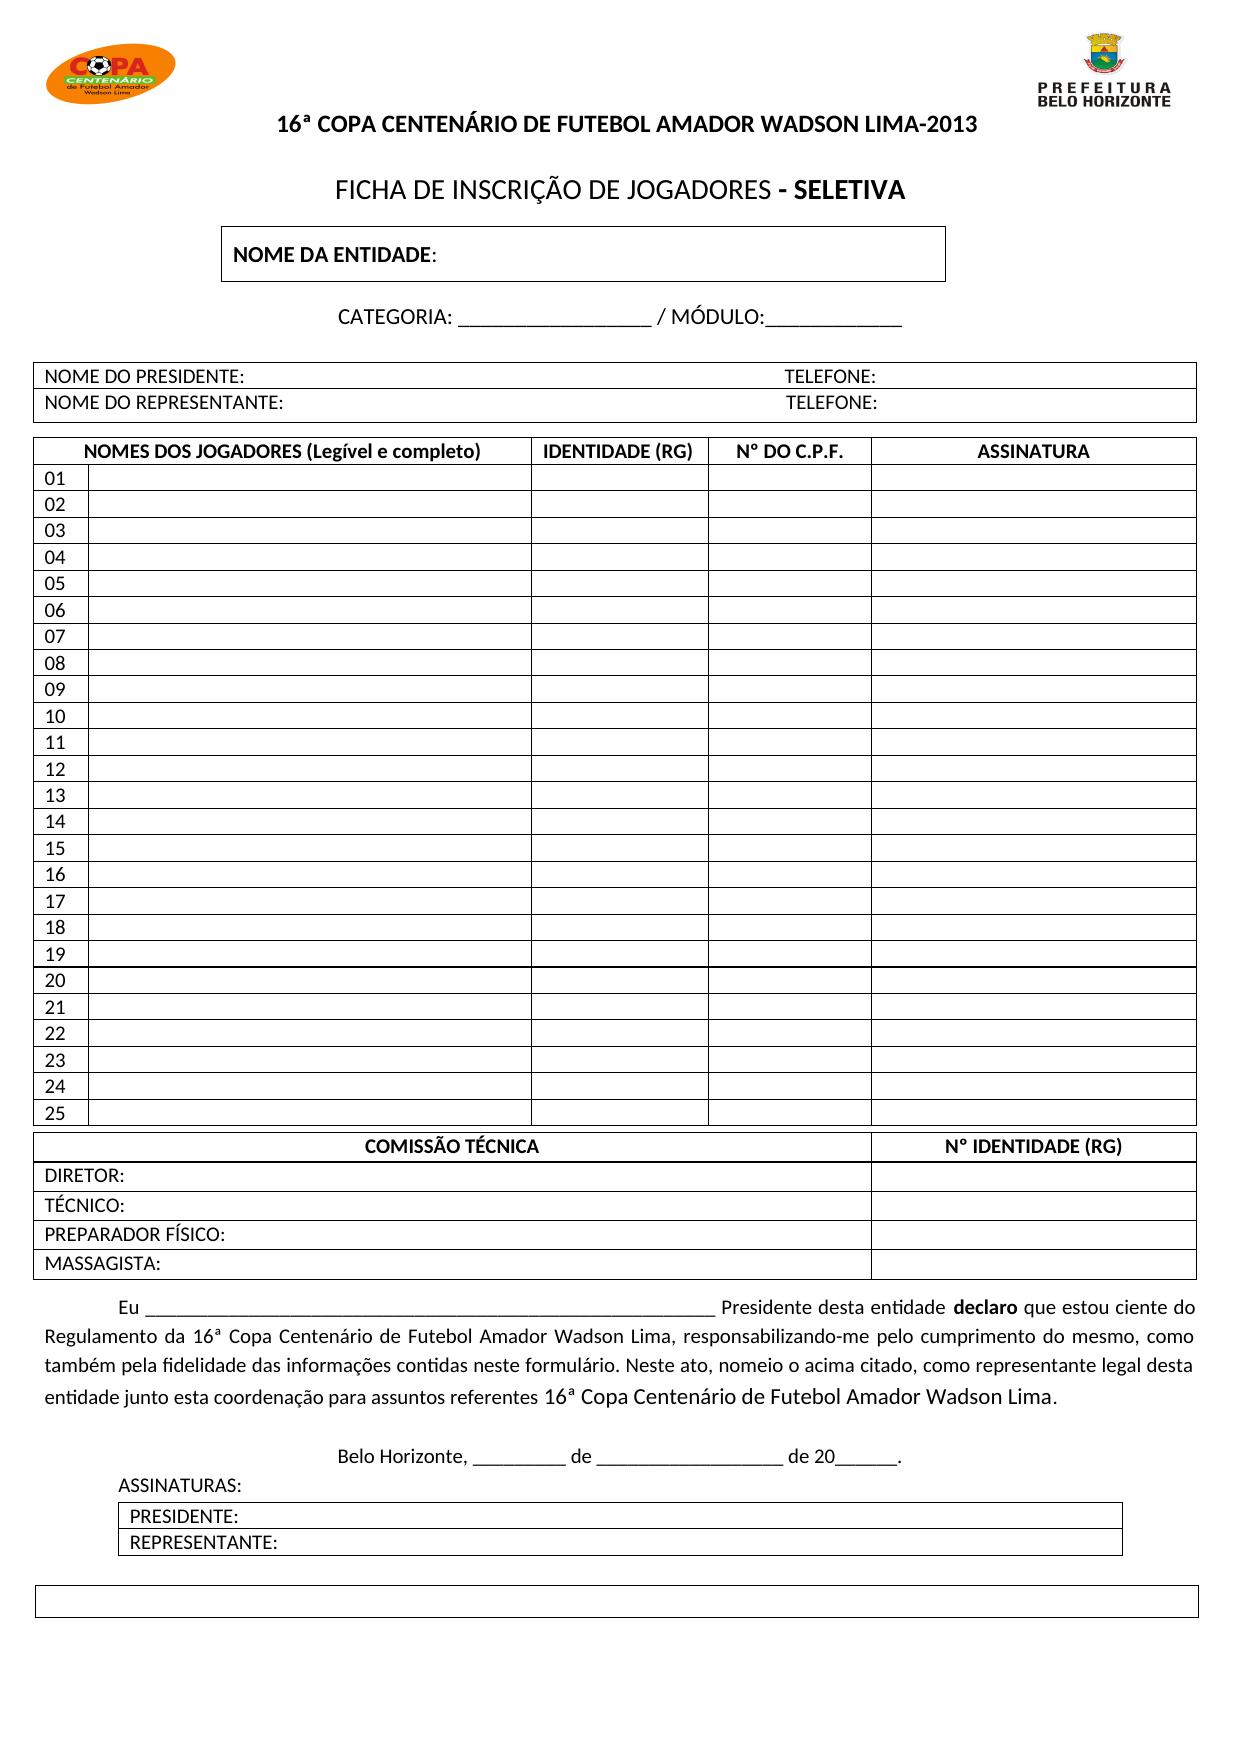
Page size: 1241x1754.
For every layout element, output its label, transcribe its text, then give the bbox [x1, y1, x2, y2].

table_cell [709, 782, 871, 808]
table_cell 12 [34, 756, 88, 781]
table_cell [89, 650, 531, 675]
table_cell [532, 597, 708, 622]
table_cell [709, 571, 871, 596]
table_cell [872, 597, 1196, 622]
table_cell [872, 518, 1196, 543]
text FICHA DE INSCRIÇÃO DE JOGADORES - SELETIVA [44, 171, 1196, 206]
table_cell [89, 491, 531, 517]
table_cell [709, 1047, 871, 1072]
table_cell [532, 729, 708, 755]
table_cell [872, 809, 1196, 834]
table_cell [709, 491, 871, 517]
table_cell 21 [34, 994, 88, 1019]
table_cell [89, 835, 531, 861]
table_cell [89, 729, 531, 755]
table_cell [872, 729, 1196, 755]
table_cell [872, 465, 1196, 490]
table_cell 07 [34, 624, 88, 649]
table_cell 13 [34, 782, 88, 808]
table_cell [532, 941, 708, 966]
table_header NOME DO PRESIDENTE: TELEFONE: [34, 363, 1196, 388]
table_cell [872, 994, 1196, 1019]
table_cell [89, 941, 531, 966]
table_cell [89, 624, 531, 649]
table_cell REPRESENTANTE: [119, 1529, 1122, 1555]
table_cell [532, 491, 708, 517]
table_header NOMES DOS JOGADORES (Legível e completo) [34, 438, 531, 464]
table_cell [709, 1073, 871, 1099]
table_cell 25 [34, 1100, 88, 1125]
table_cell [872, 1100, 1196, 1125]
table_cell [872, 782, 1196, 808]
picture [1035, 29, 1172, 108]
text CATEGORIA: _________________ / MÓDULO:____________ [44, 302, 1196, 330]
table_cell [89, 571, 531, 596]
table_cell PREPARADOR FÍSICO: [34, 1221, 871, 1249]
table_cell 14 [34, 809, 88, 834]
table_cell [709, 941, 871, 966]
table_cell [89, 518, 531, 543]
table_cell [89, 756, 531, 781]
table_cell [532, 756, 708, 781]
table_cell [872, 650, 1196, 675]
table_cell [709, 465, 871, 490]
table_cell [89, 1100, 531, 1125]
table_cell [532, 968, 708, 993]
table_cell [709, 1100, 871, 1125]
table_cell [872, 544, 1196, 569]
table_cell [872, 491, 1196, 517]
table_header PRESIDENTE: [119, 1503, 1122, 1528]
table_cell [532, 1073, 708, 1099]
table_cell [709, 729, 871, 755]
table_cell [872, 703, 1196, 728]
table_cell 08 [34, 650, 88, 675]
table_cell [532, 571, 708, 596]
table_cell [532, 624, 708, 649]
table_cell MASSAGISTA: [34, 1250, 871, 1278]
table_cell [89, 782, 531, 808]
table_cell [709, 968, 871, 993]
table_cell [89, 1020, 531, 1046]
table_cell [532, 518, 708, 543]
text Eu _______________________________________________________ Presidente desta entidade declaro que estou ciente do Regulamento da 16ª Copa Centenário de Futebol Amador Wadson Lima, responsabilizando-me pelo cumprimento do mesmo, como também pela fidelidade das informações contidas neste formulário. Neste ato, nomeio o acima citado, como representante legal desta entidade junto esta coordenação para assuntos referentes 16ª Copa Centenário de Futebol Amador Wadson Lima. [44, 1294, 1196, 1410]
table_cell 06 [34, 597, 88, 622]
table_cell [872, 862, 1196, 887]
table_cell [872, 888, 1196, 913]
table_header NOME DA ENTIDADE: [222, 227, 945, 281]
table_cell [709, 888, 871, 913]
table_cell [872, 756, 1196, 781]
table_cell 18 [34, 915, 88, 940]
table_cell [709, 650, 871, 675]
table_cell 20 [34, 968, 88, 993]
table_cell [532, 915, 708, 940]
table_cell 16 [34, 862, 88, 887]
table_cell 03 [34, 518, 88, 543]
table_header IDENTIDADE (RG) [532, 438, 708, 464]
table_cell [872, 624, 1196, 649]
table_cell [532, 1100, 708, 1125]
table_cell NOME DO REPRESENTANTE: TELEFONE: [34, 389, 1196, 422]
table_cell 23 [34, 1047, 88, 1072]
table_cell [89, 544, 531, 569]
table_cell [872, 1073, 1196, 1099]
table_cell [89, 994, 531, 1019]
table_cell [89, 862, 531, 887]
table_cell 11 [34, 729, 88, 755]
table_cell [709, 703, 871, 728]
table_header ASSINATURA [872, 438, 1196, 464]
table_cell [709, 544, 871, 569]
table_cell [709, 994, 871, 1019]
table_cell [872, 1047, 1196, 1072]
table_cell [532, 994, 708, 1019]
table_cell [709, 518, 871, 543]
text ASSINATURAS: [44, 1473, 1196, 1498]
table_cell [532, 703, 708, 728]
table_cell [532, 782, 708, 808]
text Belo Horizonte, _________ de __________________ de 20______. [44, 1443, 1196, 1469]
table_cell 09 [34, 676, 88, 702]
table_cell [872, 941, 1196, 966]
table_cell 15 [34, 835, 88, 861]
table_cell [872, 915, 1196, 940]
table_cell [89, 465, 531, 490]
table_cell [89, 597, 531, 622]
table_cell 01 [34, 465, 88, 490]
table_cell [709, 1020, 871, 1046]
table_cell [532, 465, 708, 490]
table_cell [89, 703, 531, 728]
picture [44, 38, 177, 108]
table_cell [872, 1250, 1196, 1278]
table_cell [532, 835, 708, 861]
table_cell DIRETOR: [34, 1163, 871, 1191]
table_cell 04 [34, 544, 88, 569]
table_cell [532, 862, 708, 887]
table_cell 24 [34, 1073, 88, 1099]
table_cell [89, 1073, 531, 1099]
table_cell [89, 676, 531, 702]
table_cell [89, 809, 531, 834]
table_cell [709, 862, 871, 887]
table_header COMISSÃO TÉCNICA [34, 1133, 871, 1161]
table_cell [872, 968, 1196, 993]
table_cell [532, 650, 708, 675]
table_cell [709, 915, 871, 940]
table_cell 05 [34, 571, 88, 596]
table_cell [532, 676, 708, 702]
table_cell [89, 968, 531, 993]
table_cell [872, 835, 1196, 861]
table_cell 02 [34, 491, 88, 517]
table_cell [872, 1221, 1196, 1249]
table_cell [532, 809, 708, 834]
table_cell TÉCNICO: [34, 1192, 871, 1220]
table_cell [532, 1020, 708, 1046]
table_cell 17 [34, 888, 88, 913]
table_cell 22 [34, 1020, 88, 1046]
table_cell [872, 1020, 1196, 1046]
table_header Nº DO C.P.F. [709, 438, 871, 464]
table_cell [532, 888, 708, 913]
table_cell [872, 571, 1196, 596]
table_cell [872, 676, 1196, 702]
table_cell [872, 1192, 1196, 1220]
table_cell [709, 809, 871, 834]
table_cell 19 [34, 941, 88, 966]
table_cell [709, 676, 871, 702]
table_header Nº IDENTIDADE (RG) [872, 1133, 1196, 1161]
table_cell [709, 835, 871, 861]
table_cell [89, 915, 531, 940]
table_cell [89, 1047, 531, 1072]
table_cell [709, 624, 871, 649]
table_cell 10 [34, 703, 88, 728]
table_cell [709, 597, 871, 622]
table_cell [89, 888, 531, 913]
table_cell [532, 1047, 708, 1072]
table_cell [532, 544, 708, 569]
table_cell [709, 756, 871, 781]
table_cell [872, 1163, 1196, 1191]
